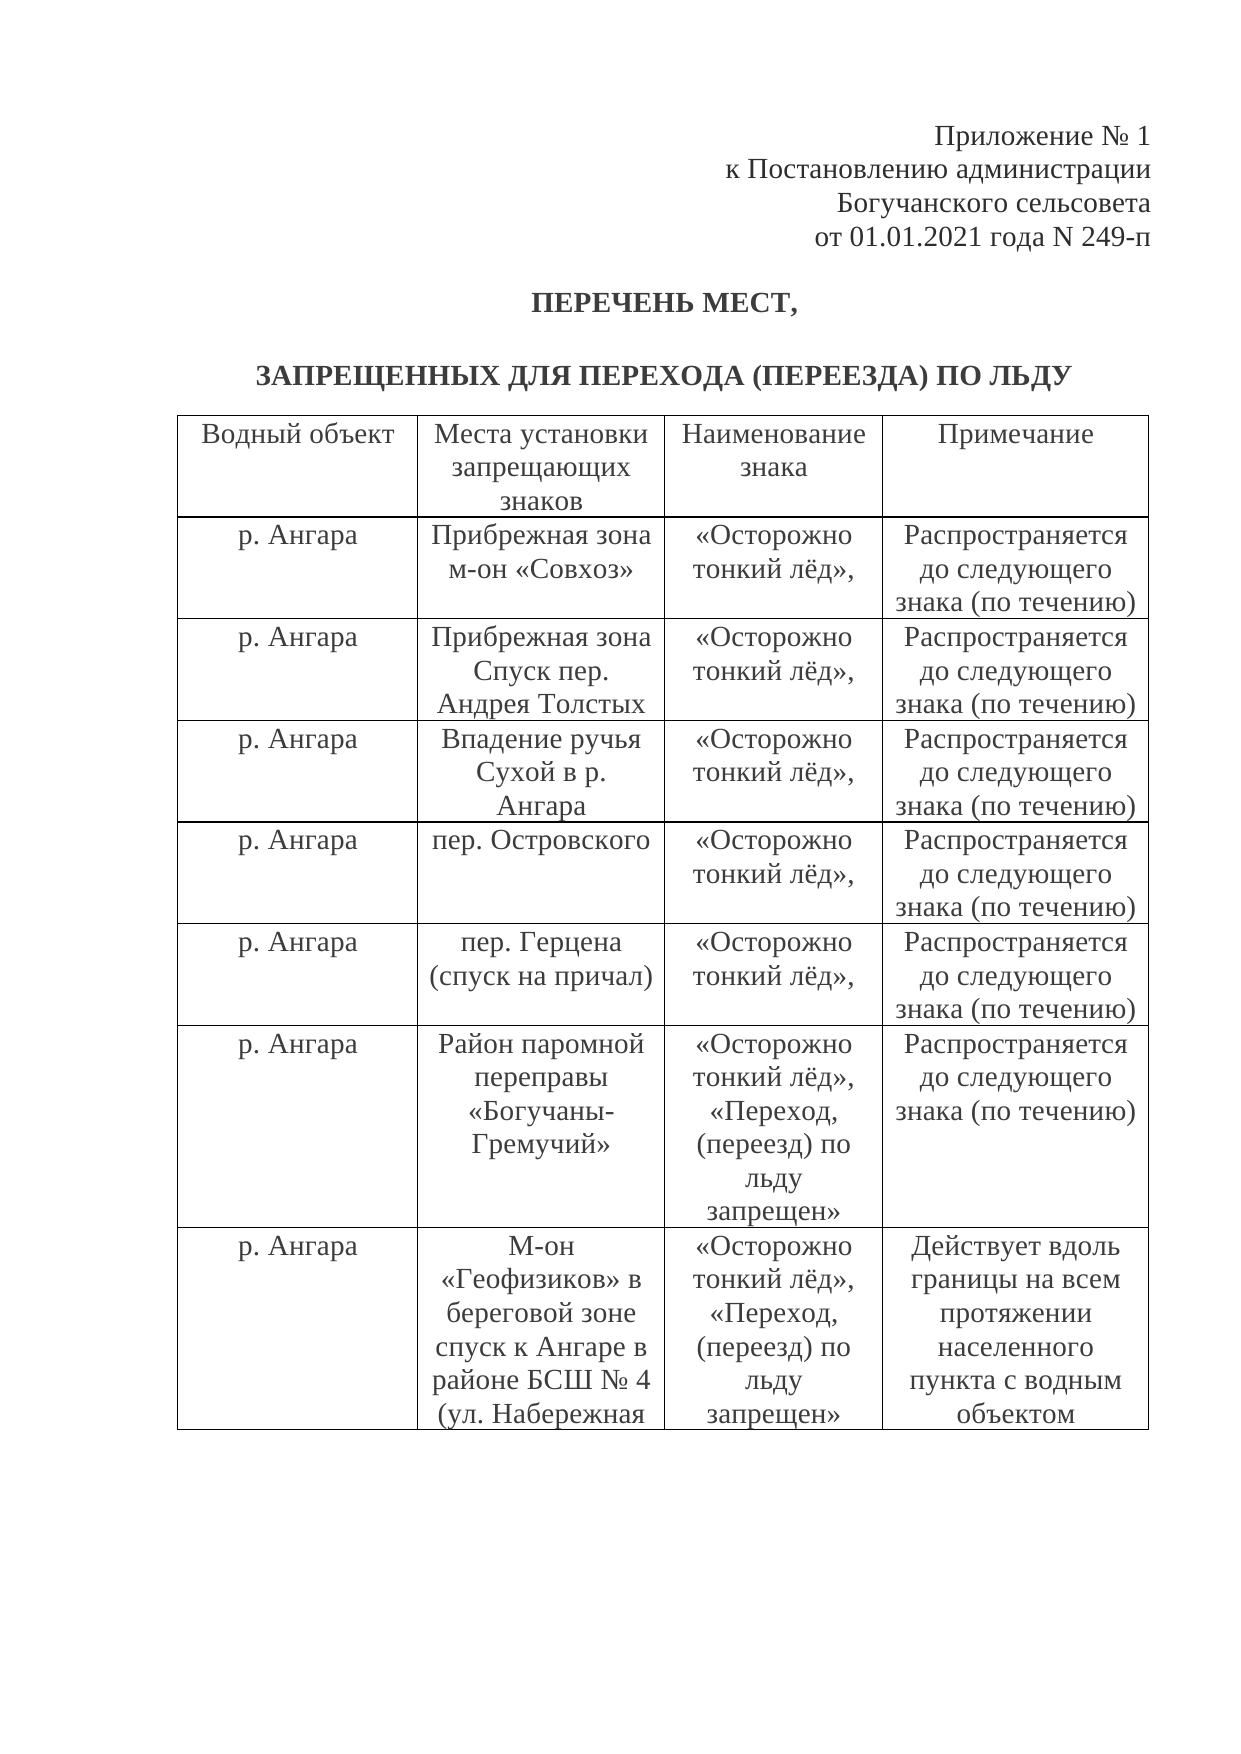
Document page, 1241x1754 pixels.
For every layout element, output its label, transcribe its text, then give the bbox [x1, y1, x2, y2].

table_cell «Осторожно тонкий лёд», [665, 823, 882, 923]
table_cell Распространяется до следующего знака (по течению) [883, 924, 1148, 1025]
table_cell Прибрежная зона Спуск пер. Андрея Толстых [418, 619, 664, 720]
table_cell «Осторожно тонкий лёд», «Переход, (переезд) по льду запрещен» [665, 1026, 882, 1227]
table_cell Распространяется до следующего знака (по течению) [883, 823, 1148, 923]
text Богучанского сельсовета от 01.01.2021 года N 249-п [177, 185, 1152, 252]
table_cell р. Ангара [178, 823, 417, 923]
text ЗАПРЕЩЕННЫХ ДЛЯ ПЕРЕХОДА (ПЕРЕЕЗДА) ПО ЛЬДУ [177, 358, 1152, 391]
table_cell Впадение ручья Сухой в р. Ангара [418, 721, 664, 821]
table_cell Действует вдоль границы на всем протяжении населенного пункта с водным объектом [883, 1228, 1148, 1429]
table_cell «Осторожно тонкий лёд», [665, 518, 882, 618]
text ПЕРЕЧЕНЬ МЕСТ, [177, 285, 1152, 319]
table_cell Район паромной переправы «Богучаны-Гремучий» [418, 1026, 664, 1227]
table_cell пер. Островского [418, 823, 664, 923]
table_cell Распространяется до следующего знака (по течению) [883, 721, 1148, 821]
table_cell Распространяется до следующего знака (по течению) [883, 518, 1148, 618]
table_cell Распространяется до следующего знака (по течению) [883, 619, 1148, 720]
table_header Места установки запрещающих знаков [418, 416, 664, 516]
table_cell р. Ангара [178, 619, 417, 720]
table_cell р. Ангара [178, 721, 417, 821]
table_header Водный объект [178, 416, 417, 516]
table_cell «Осторожно тонкий лёд», [665, 924, 882, 1025]
table_cell р. Ангара [178, 518, 417, 618]
table_cell «Осторожно тонкий лёд», [665, 721, 882, 821]
table_header Наименование знака [665, 416, 882, 516]
text Приложение № 1 к Постановлению администрации [177, 118, 1152, 185]
table_cell «Осторожно тонкий лёд», [665, 619, 882, 720]
table_cell «Осторожно тонкий лёд», «Переход, (переезд) по льду запрещен» [665, 1228, 882, 1429]
table_header Примечание [883, 416, 1148, 516]
table_cell р. Ангара [178, 924, 417, 1025]
table_cell Прибрежная зона м-он «Совхоз» [418, 518, 664, 618]
table_cell М-он «Геофизиков» в береговой зоне спуск к Ангаре в районе БСШ № 4 (ул. Набережная [418, 1228, 664, 1429]
table_cell р. Ангара [178, 1026, 417, 1227]
table_cell р. Ангара [178, 1228, 417, 1429]
table_cell Распространяется до следующего знака (по течению) [883, 1026, 1148, 1227]
table_cell пер. Герцена (спуск на причал) [418, 924, 664, 1025]
